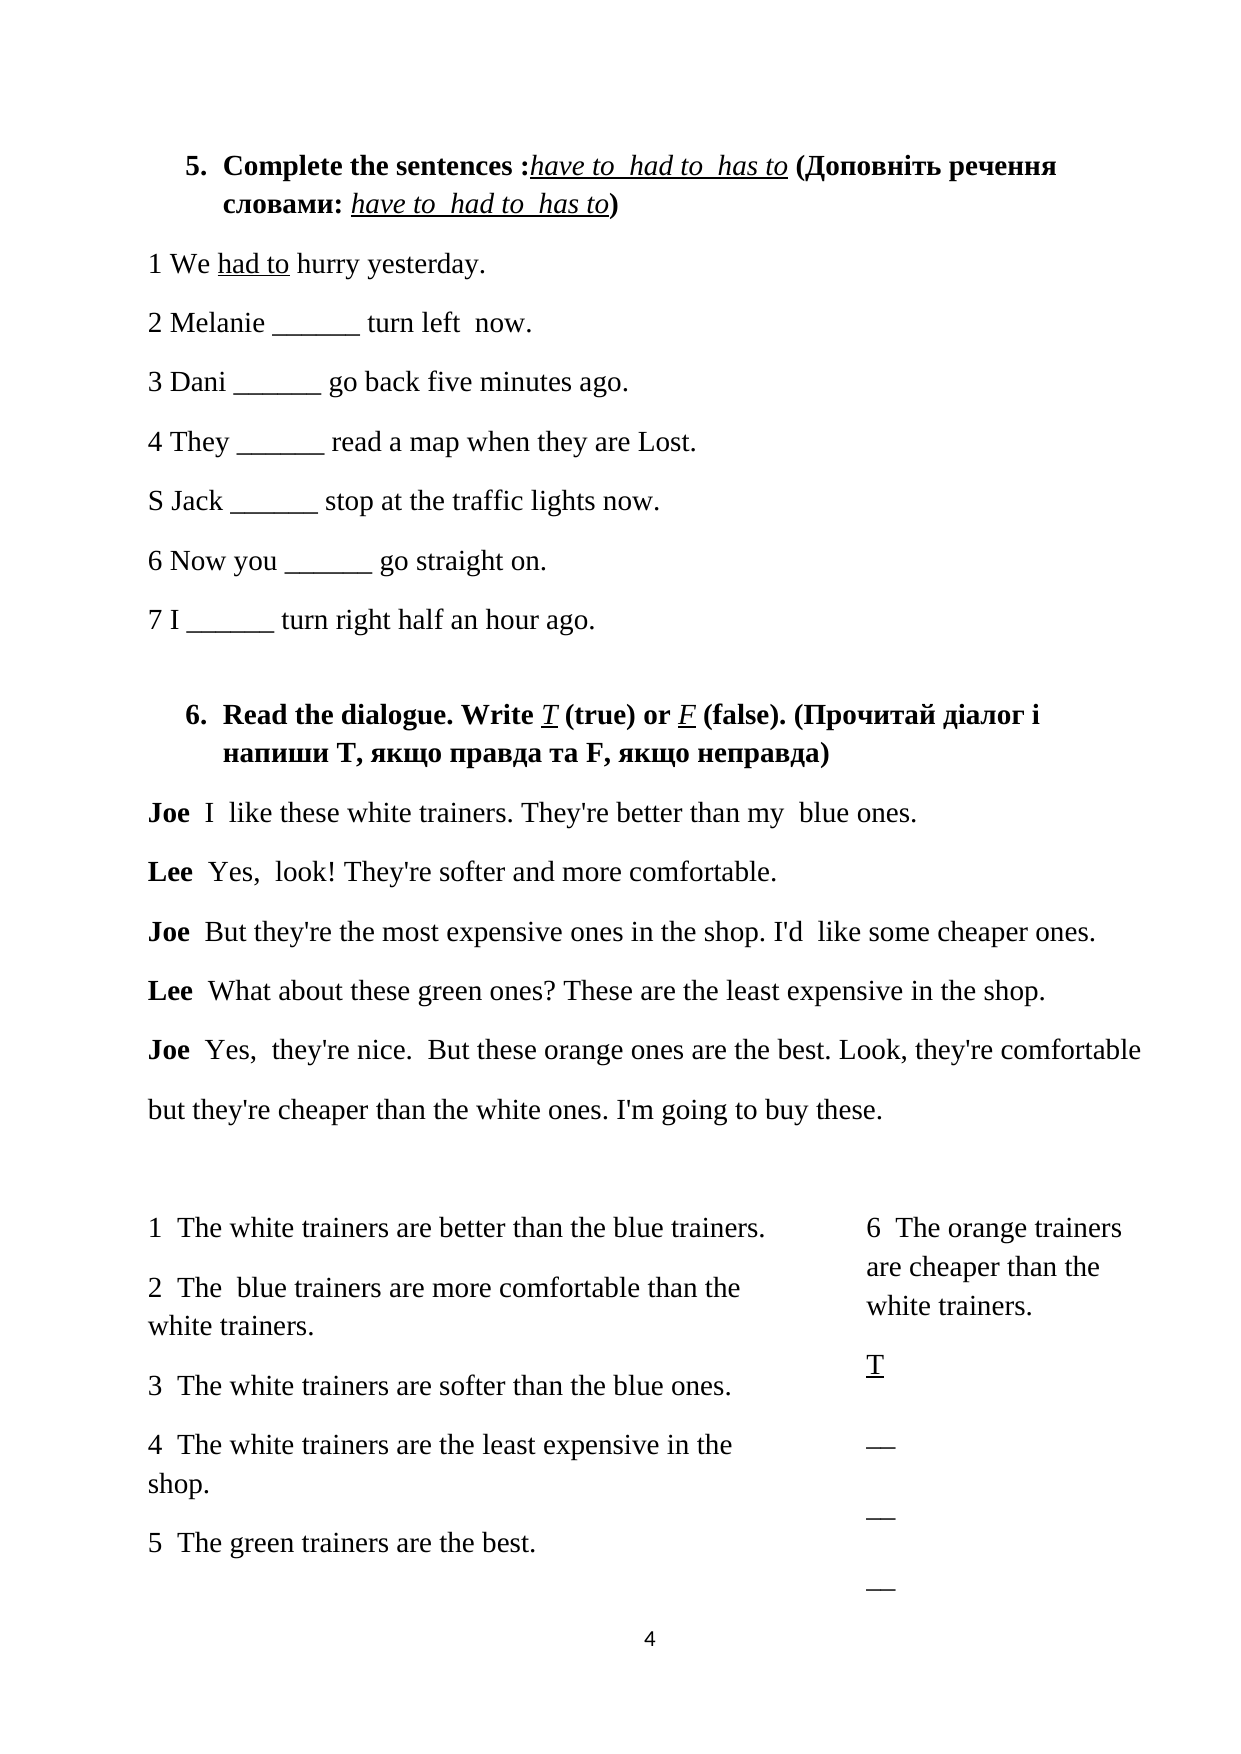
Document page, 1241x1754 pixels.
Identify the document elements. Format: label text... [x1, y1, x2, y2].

text Joe I like these white trainers. They're better than my blue ones. [148, 795, 1152, 828]
text 6 Now you ______ go straight on. [148, 543, 1152, 576]
text but they're cheaper than the white ones. I'm going to buy these. [148, 1092, 1152, 1125]
text 1 The white trainers are better than the blue trainers. [148, 1211, 792, 1244]
text 6 The orange trainers are cheaper than the white trainers. [866, 1211, 1152, 1321]
text 4 The white trainers are the least expensive in the shop. [148, 1427, 792, 1499]
text 2 The blue trainers are more comfortable than the white trainers. [148, 1270, 792, 1342]
list Read the dialogue. Write T (true) or F (false). (Прочитай діалог і напиши T, якщо правда та F, якщо неправда) [185, 697, 1152, 769]
text S Jack ______ stop at the traffic lights now. [148, 483, 1152, 517]
text __ [866, 1489, 1152, 1523]
text Lee What about these green ones? These are the least expensive in the shop. [148, 973, 1152, 1007]
text 2 Melanie ______ turn left now. [148, 305, 1152, 339]
text __ [866, 1560, 1152, 1594]
text 3 Dani ______ go back five minutes ago. [148, 364, 1152, 398]
text 4 They ______ read a map when they are Lost. [148, 424, 1152, 457]
text Joe Yes, they're nice. But these orange ones are the best. Look, they're comfortable [148, 1032, 1152, 1066]
text Lee Yes, look! They're softer and more comfortable. [148, 854, 1152, 888]
text Joe But they're the most expensive ones in the shop. I'd like some cheaper ones. [148, 914, 1152, 947]
text __ [866, 1418, 1152, 1452]
text 5 The green trainers are the best. [148, 1525, 792, 1559]
text 3 The white trainers are softer than the blue ones. [148, 1368, 792, 1401]
list Complete the sentences :have to had to has to (Доповніть речення словами: have to had to has to) [185, 148, 1152, 220]
text 7 I ______ turn right half an hour ago. [148, 602, 1152, 668]
text 1 We had to hurry yesterday. [148, 246, 1152, 279]
text T [866, 1347, 1152, 1381]
